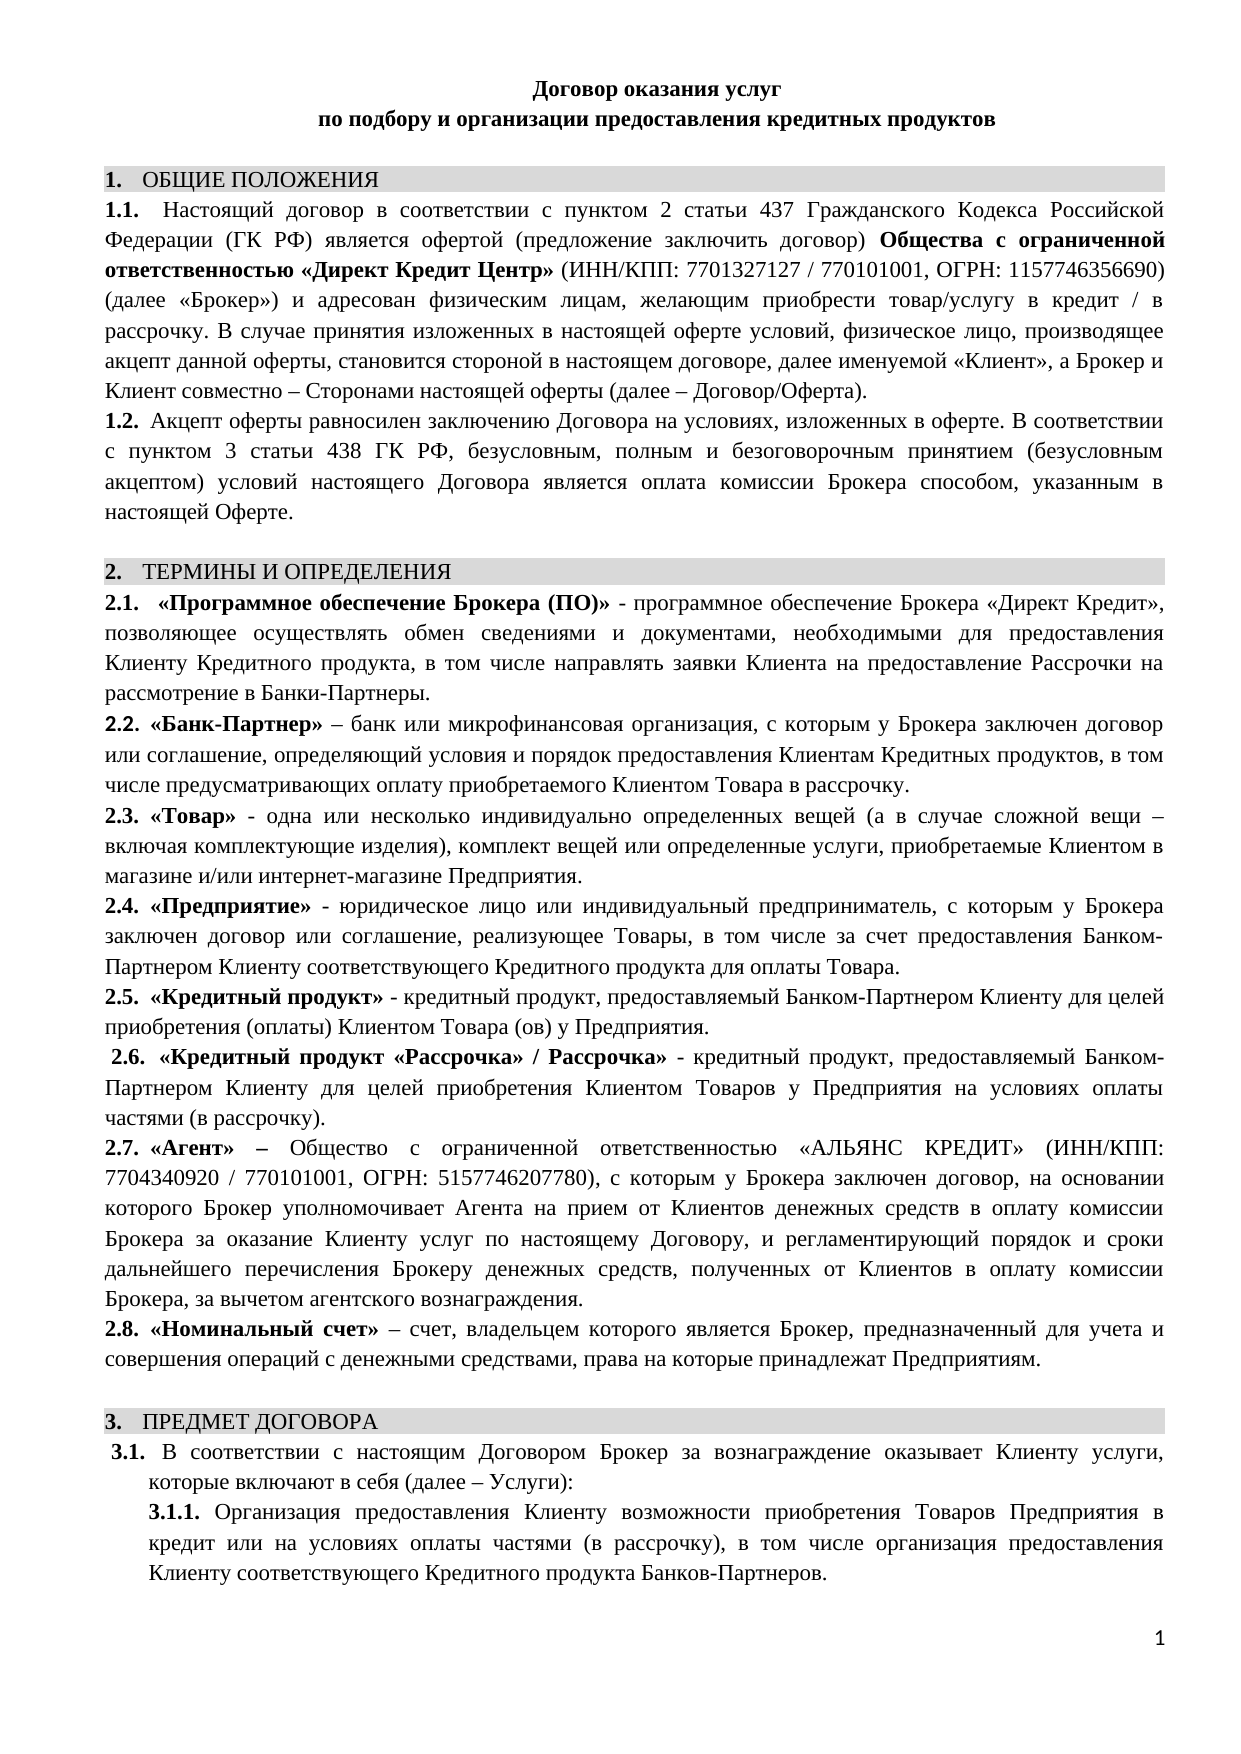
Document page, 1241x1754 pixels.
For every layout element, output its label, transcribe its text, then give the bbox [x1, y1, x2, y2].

list 3.1.1. Организация предоставления Клиенту возможности приобретения Товаров Предприятия в кредит или на условиях оплаты частями (в рассрочку), в том числе организация предоставления Клиенту соответствующего Кредитного продукта Банков-Партнеров. [148, 1498, 1165, 1585]
list «Товар» - одна или несколько индивидуально определенных вещей (а в случае сложной вещи – включая комплектующие изделия), комплект вещей или определенные услуги, приобретаемые Клиентом в магазине и/или интернет-магазине Предприятия. [104, 802, 1165, 888]
list ПРЕДМЕТ ДОГОВОРА [104, 1408, 1165, 1434]
list ОБЩИЕ ПОЛОЖЕНИЯ [104, 166, 1165, 192]
list «Банк-Партнер» – банк или микрофинансовая организация, с которым у Брокера заключен договор или соглашение, определяющий условия и порядок предоставления Клиентам Кредитных продуктов, в том числе предусматривающих оплату приобретаемого Клиентом Товара в рассрочку. [104, 709, 1165, 798]
list «Кредитный продукт» - кредитный продукт, предоставляемый Банком-Партнером Клиенту для целей приобретения (оплаты) Клиентом Товара (ов) у Предприятия. [104, 983, 1165, 1039]
text по подбору и организации предоставления кредитных продуктов [75, 105, 1165, 132]
list В соответствии с настоящим Договором Брокер за вознаграждение оказывает Клиенту услуги, которые включают в себя (далее – Услуги): [111, 1438, 1165, 1494]
list «Номинальный счет» – счет, владельцем которого является Брокер, предназначенный для учета и совершения операций с денежными средствами, права на которые принадлежат Предприятиям. [104, 1315, 1165, 1372]
list ТЕРМИНЫ И ОПРЕДЕЛЕНИЯ [104, 558, 1165, 585]
list «Программное обеспечение Брокера (ПО)» - программное обеспечение Брокера «Директ Кредит», позволяющее осуществлять обмен сведениями и документами, необходимыми для предоставления Клиенту Кредитного продукта, в том числе направлять заявки Клиента на предоставление Рассрочки на рассмотрение в Банки-Партнеры. [104, 588, 1165, 706]
list «Предприятие» - юридическое лицо или индивидуальный предприниматель, с которым у Брокера заключен договор или соглашение, реализующее Товары, в том числе за счет предоставления Банком-Партнером Клиенту соответствующего Кредитного продукта для оплаты Товара. [104, 892, 1165, 979]
list «Агент» – Общество с ограниченной ответственностью «АЛЬЯНС КРЕДИТ» (ИНН/КПП: 7704340920 / 770101001, ОГРН: 5157746207780), с которым у Брокера заключен договор, на основании которого Брокер уполномочивает Агента на прием от Клиентов денежных средств в оплату комиссии Брокера за оказание Клиенту услуг по настоящему Договору, и регламентирующий порядок и сроки дальнейшего перечисления Брокеру денежных средств, полученных от Клиентов в оплату комиссии Брокера, за вычетом агентского вознаграждения. [104, 1134, 1165, 1311]
list «Кредитный продукт «Рассрочка» / Рассрочка» - кредитный продукт, предоставляемый Банком-Партнером Клиенту для целей приобретения Клиентом Товаров у Предприятия на условиях оплаты частями (в рассрочку). [104, 1043, 1165, 1130]
text Договор оказания услуг [75, 75, 1165, 101]
list 1.2. Акцепт оферты равносилен заключению Договора на условиях, изложенных в оферте. В соответствии с пунктом 3 статьи 438 ГК РФ, безусловным, полным и безоговорочным принятием (безусловным акцептом) условий настоящего Договора является оплата комиссии Брокера способом, указанным в настоящей Оферте. [104, 407, 1165, 524]
list Настоящий договор в соответствии с пунктом 2 статьи 437 Гражданского Кодекса Российской Федерации (ГК РФ) является офертой (предложение заключить договор) Общества с ограниченной ответственностью «Директ Кредит Центр» (ИНН/КПП: 7701327127 / 770101001, ОГРН: 1157746356690) (далее «Брокер») и адресован физическим лицам, желающим приобрести товар/услугу в кредит / в рассрочку. В случае принятия изложенных в настоящей оферте условий, физическое лицо, производящее акцепт данной оферты, становится стороной в настоящем договоре, далее именуемой «Клиент», а Брокер и Клиент совместно – Сторонами настоящей оферты (далее – Договор/Оферта). [104, 196, 1165, 403]
